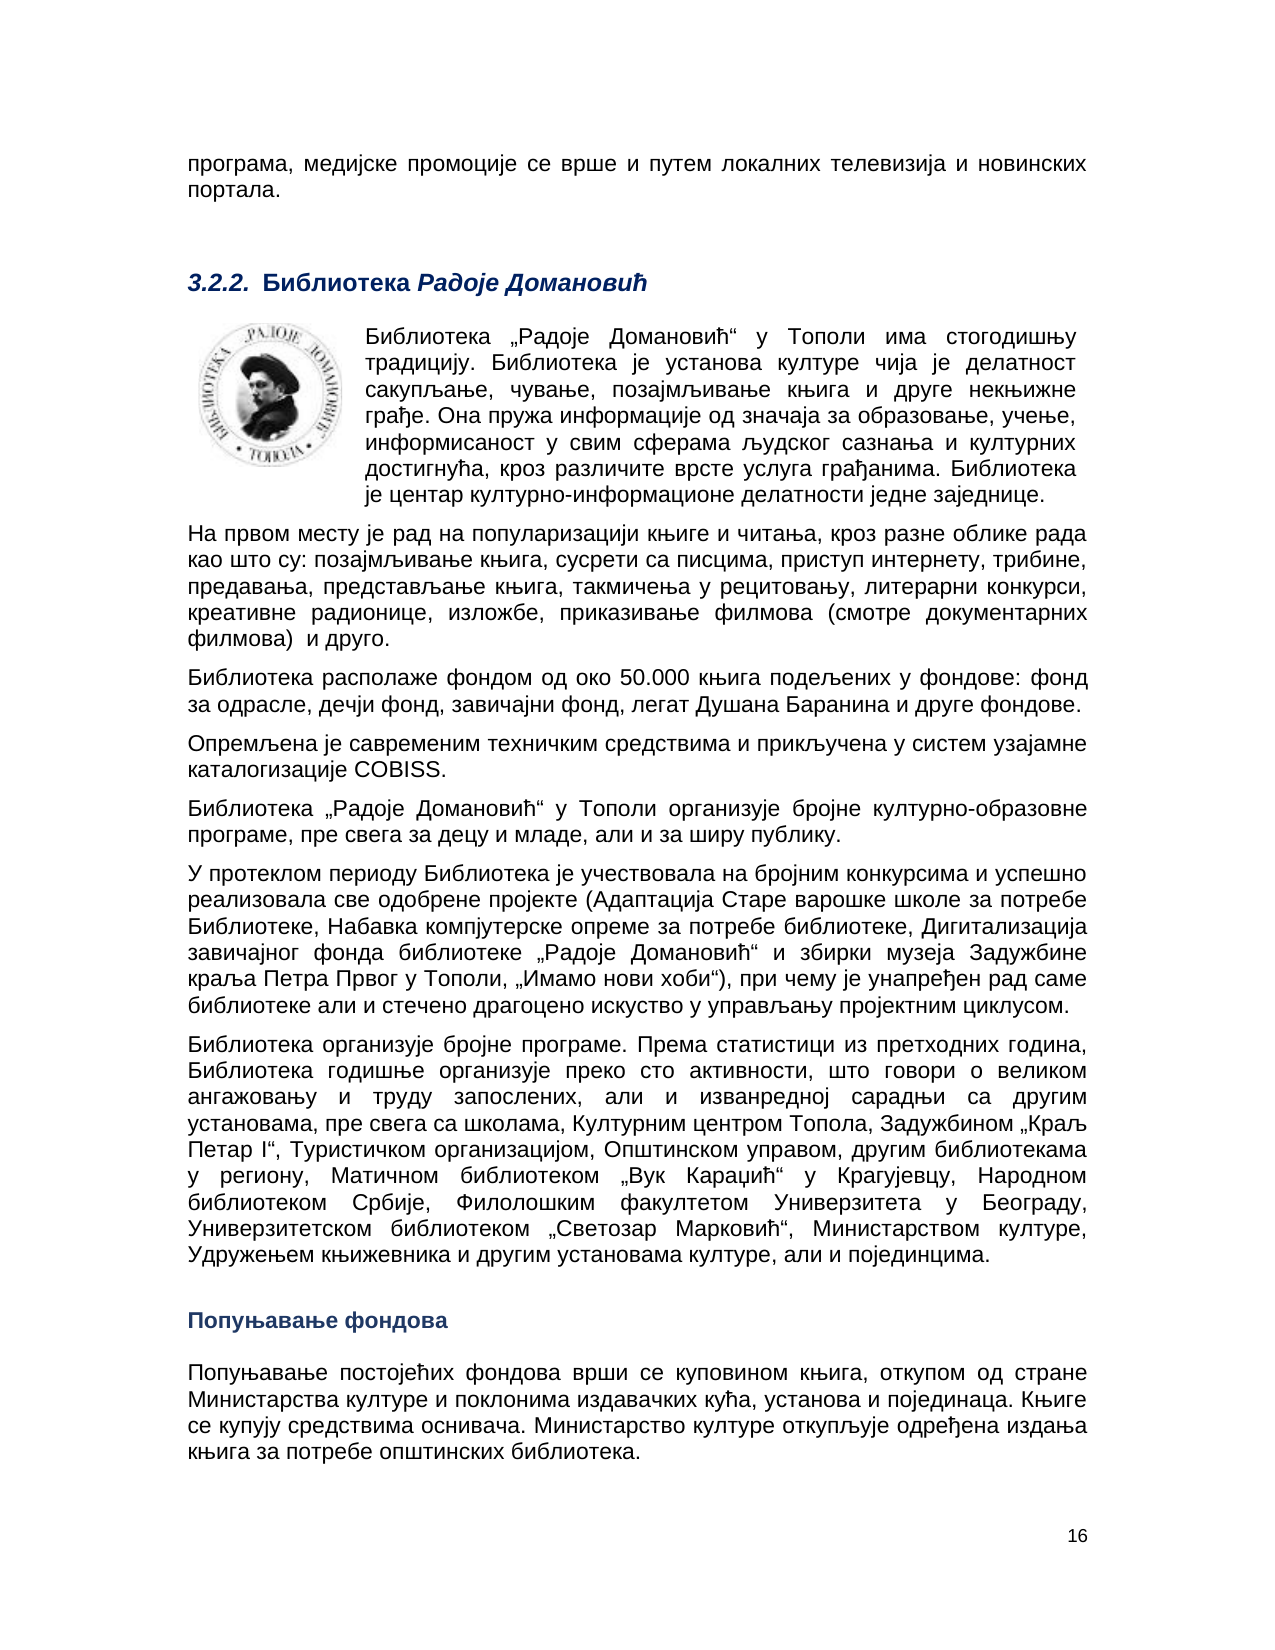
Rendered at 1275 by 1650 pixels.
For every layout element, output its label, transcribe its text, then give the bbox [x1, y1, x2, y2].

text Библиотека „Радоје Домановић“ у Тополи организује бројне културно-образовне програме, пре свега за децу и младе, али и за ширу публику. [187, 795, 1088, 847]
table_header Библиотека „Радоје Домановић“ у Тополи има стогодишњу традицију. Библиотека je установа културе чија je делатност сакупљање, чување, позајмљивање књига и друге некњижне грађе. Она пружа информације од значаја за образовање, учење, информисаност у свим сферама људског сазнања и културних достигнућа, кроз различите врсте услуга грађанима. Библиотека је центар културно-информационе делатности једне заједнице. [354, 323, 1088, 520]
text Попуњавање фондова [187, 1307, 1088, 1333]
text Библиотека организује бројне програме. Према статистици из претходних година, Библиотека годишње организује преко сто активности, што говори о великом ангажовању и труду запослених, али и изванредној сарадњи са другим установама, пре свега са школама, Културним центром Топола, Задужбином „Краљ Петар I“, Туристичком организацијом, Општинском управом, другим библиотекама у региону, Матичном библиотеком „Вук Караџић“ у Крагујевцу, Народном библиотеком Србије, Филолошким факултетом Универзитета у Београду, Универзитетском библиотеком „Светозар Марковић“, Министарством културе, Удружењем књижевника и другим установама културе, али и појединцима. [187, 1031, 1088, 1268]
text У протеклом периоду Библиотека је учествовала на бројним конкурсима и успешно реализовала све одобрене пројекте (Адаптација Старе варошке школе за потребе Библиотеке, Набавка компјутерске опреме за потребе библиотеке, Дигитализација завичајног фонда библиотеке „Радоје Домановић“ и збирки музеја Задужбине краља Петра Првог у Тополи, „Имамо нови хоби“), при чему је унапређен рад саме библиотеке али и стечено драгоцено искуство у управљању пројектним циклусом. [187, 860, 1088, 1018]
text Библиотека располаже фондом од око 50.000 књига подељених у фондове: фонд за одрасле, дечји фонд, завичајни фонд, легат Душана Баранина и друге фондове. [187, 664, 1088, 717]
table_header [187, 323, 353, 520]
text Опремљена је савременим техничким средствима и прикључена у систем узајамне каталогизације COBISS. [187, 729, 1088, 782]
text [187, 150, 1088, 203]
text На првом месту је рад на популаризацији књиге и читања, кроз разне облике рада као што су: позајмљивање књига, сусрети са писцима, приступ интернету, трибине, предавања, представљање књига, такмичења у рецитовању, литерарни конкурси, креативне радионице, изложбе, приказивање филмова (смотре документарних филмова) и друго. [187, 520, 1088, 652]
text Попуњавање постојећих фондова врши се куповином књига, откупом од стране Министарства културе и поклонима издавачких кућа, установа и појединаца. Књиге се купују средствима оснивача. Министарство културе откупљује одређена издања књига за потребе општинских библиотека. [187, 1359, 1088, 1465]
list Библиотека Радоје Домановић [187, 268, 1088, 297]
picture [198, 323, 343, 467]
